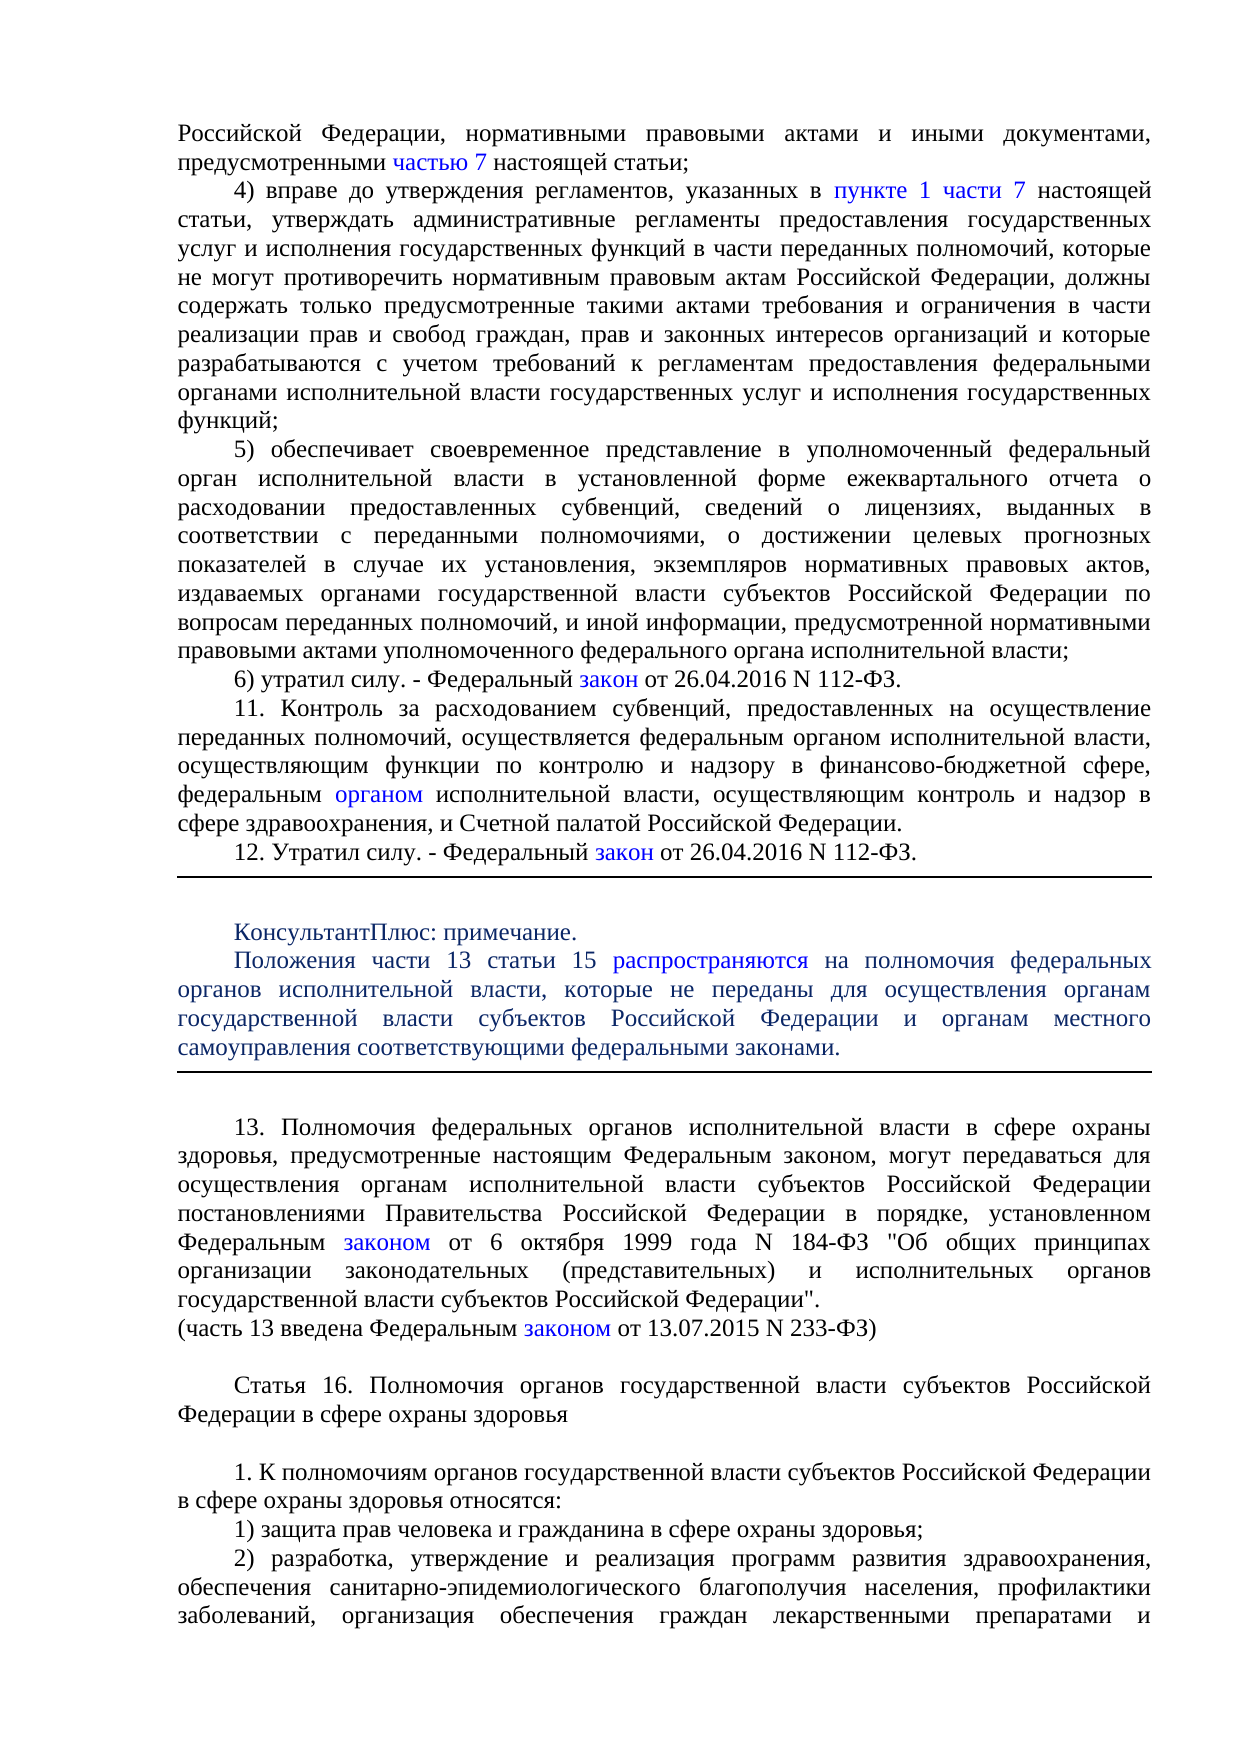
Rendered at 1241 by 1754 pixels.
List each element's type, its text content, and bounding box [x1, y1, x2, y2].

text 1) защита прав человека и гражданина в сфере охраны здоровья; [177, 1514, 1152, 1543]
text 12. Утратил силу. - Федеральный закон от 26.04.2016 N 112-ФЗ. [177, 837, 1152, 866]
text Положения части 13 статьи 15 распространяются на полномочия федеральных органов исполнительной власти, которые не переданы для осуществления органам государственной власти субъектов Российской Федерации и органам местного самоуправления соответствующими федеральными законами. [177, 946, 1152, 1061]
text 5) обеспечивает своевременное представление в уполномоченный федеральный орган исполнительной власти в установленной форме ежеквартального отчета о расходовании предоставленных субвенций, сведений о лицензиях, выданных в соответствии с переданными полномочиями, о достижении целевых прогнозных показателей в случае их установления, экземпляров нормативных правовых актов, издаваемых органами государственной власти субъектов Российской Федерации по вопросам переданных полномочий, и иной информации, предусмотренной нормативными правовыми актами уполномоченного федерального органа исполнительной власти; [177, 434, 1152, 664]
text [177, 1543, 1152, 1629]
text 6) утратил силу. - Федеральный закон от 26.04.2016 N 112-ФЗ. [177, 664, 1152, 693]
text (часть 13 введена Федеральным законом от 13.07.2015 N 233-ФЗ) [177, 1313, 1152, 1342]
text КонсультантПлюс: примечание. [177, 917, 1152, 946]
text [177, 118, 1152, 176]
text 13. Полномочия федеральных органов исполнительной власти в сфере охраны здоровья, предусмотренные настоящим Федеральным законом, могут передаваться для осуществления органам исполнительной власти субъектов Российской Федерации постановлениями Правительства Российской Федерации в порядке, установленном Федеральным законом от 6 октября 1999 года N 184-ФЗ "Об общих принципах организации законодательных (представительных) и исполнительных органов государственной власти субъектов Российской Федерации". [177, 1112, 1152, 1313]
text 1. К полномочиям органов государственной власти субъектов Российской Федерации в сфере охраны здоровья относятся: [177, 1457, 1152, 1514]
text 4) вправе до утверждения регламентов, указанных в пункте 1 части 7 настоящей статьи, утверждать административные регламенты предоставления государственных услуг и исполнения государственных функций в части переданных полномочий, которые не могут противоречить нормативным правовым актам Российской Федерации, должны содержать только предусмотренные такими актами требования и ограничения в части реализации прав и свобод граждан, прав и законных интересов организаций и которые разрабатываются с учетом требований к регламентам предоставления федеральными органами исполнительной власти государственных услуг и исполнения государственных функций; [177, 176, 1152, 434]
text 11. Контроль за расходованием субвенций, предоставленных на осуществление переданных полномочий, осуществляется федеральным органом исполнительной власти, осуществляющим функции по контролю и надзору в финансово-бюджетной сфере, федеральным органом исполнительной власти, осуществляющим контроль и надзор в сфере здравоохранения, и Счетной палатой Российской Федерации. [177, 693, 1152, 837]
text Статья 16. Полномочия органов государственной власти субъектов Российской Федерации в сфере охраны здоровья [177, 1370, 1152, 1428]
